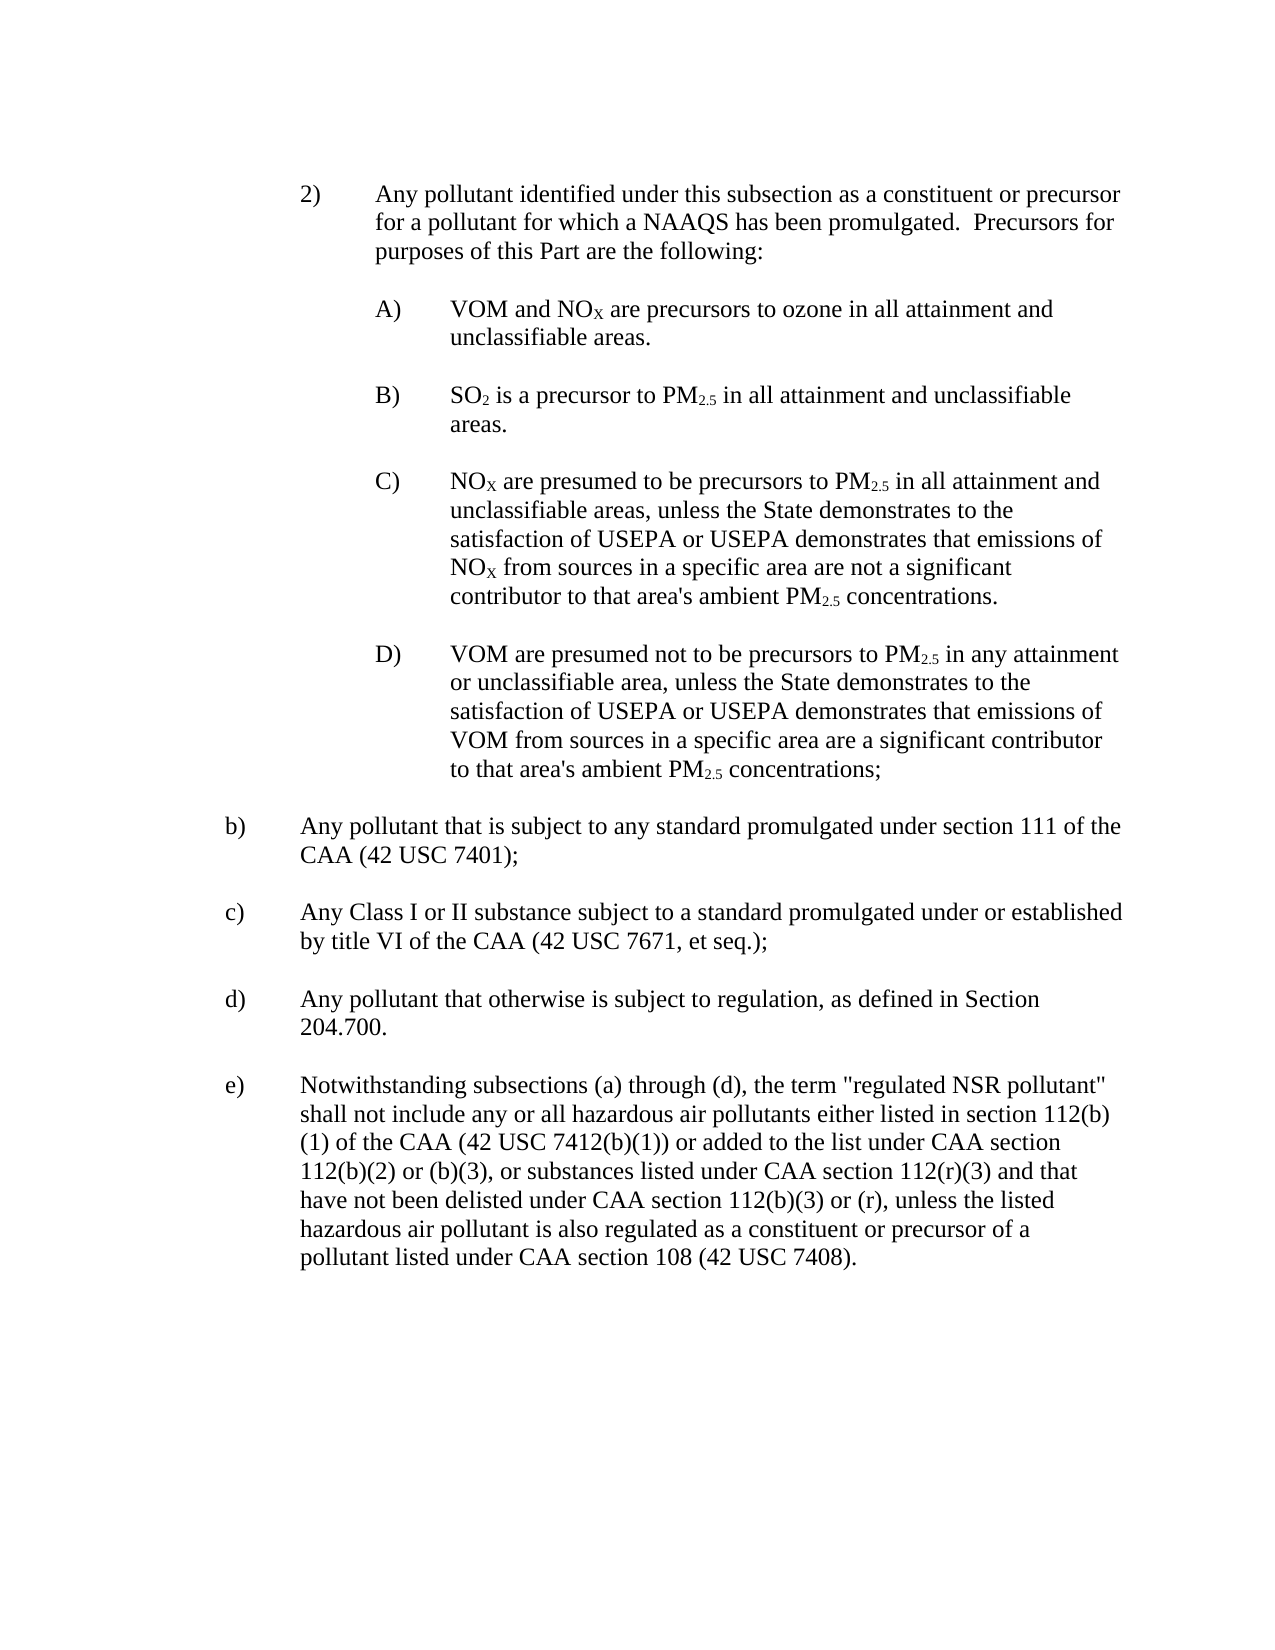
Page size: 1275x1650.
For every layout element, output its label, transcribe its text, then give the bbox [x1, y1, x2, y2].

text 2) Any pollutant identified under this subsection as a constituent or precursor for a pollutant for which a NAAQS has been promulgated. Precursors for purposes of this Part are the following: [300, 179, 1125, 265]
text c) Any Class I or II substance subject to a standard promulgated under or established by title VI of the CAA (42 USC 7671, et seq.); [225, 897, 1125, 955]
text C) NOX are presumed to be precursors to PM2.5 in all attainment and unclassifiable areas, unless the State demonstrates to the satisfaction of USEPA or USEPA demonstrates that emissions of NOX from sources in a specific area are not a significant contributor to that area's ambient PM2.5 concentrations. [375, 466, 1125, 610]
text e) Notwithstanding subsections (a) through (d), the term "regulated NSR pollutant" shall not include any or all hazardous air pollutants either listed in section 112(b)(1) of the CAA (42 USC 7412(b)(1)) or added to the list under CAA section 112(b)(2) or (b)(3), or substances listed under CAA section 112(r)(3) and that have not been delisted under CAA section 112(b)(3) or (r), unless the listed hazardous air pollutant is also regulated as a constituent or precursor of a pollutant listed under CAA section 108 (42 USC 7408). [225, 1070, 1125, 1271]
text D) VOM are presumed not to be precursors to PM2.5 in any attainment or unclassifiable area, unless the State demonstrates to the satisfaction of USEPA or USEPA demonstrates that emissions of VOM from sources in a specific area are a significant contributor to that area's ambient PM2.5 concentrations; [375, 639, 1125, 782]
text d) Any pollutant that otherwise is subject to regulation, as defined in Section 204.700. [225, 984, 1125, 1041]
text B) SO2 is a precursor to PM2.5 in all attainment and unclassifiable areas. [375, 380, 1125, 437]
text b) Any pollutant that is subject to any standard promulgated under section 111 of the CAA (42 USC 7401); [225, 811, 1125, 869]
text A) VOM and NOX are precursors to ozone in all attainment and unclassifiable areas. [375, 294, 1125, 351]
